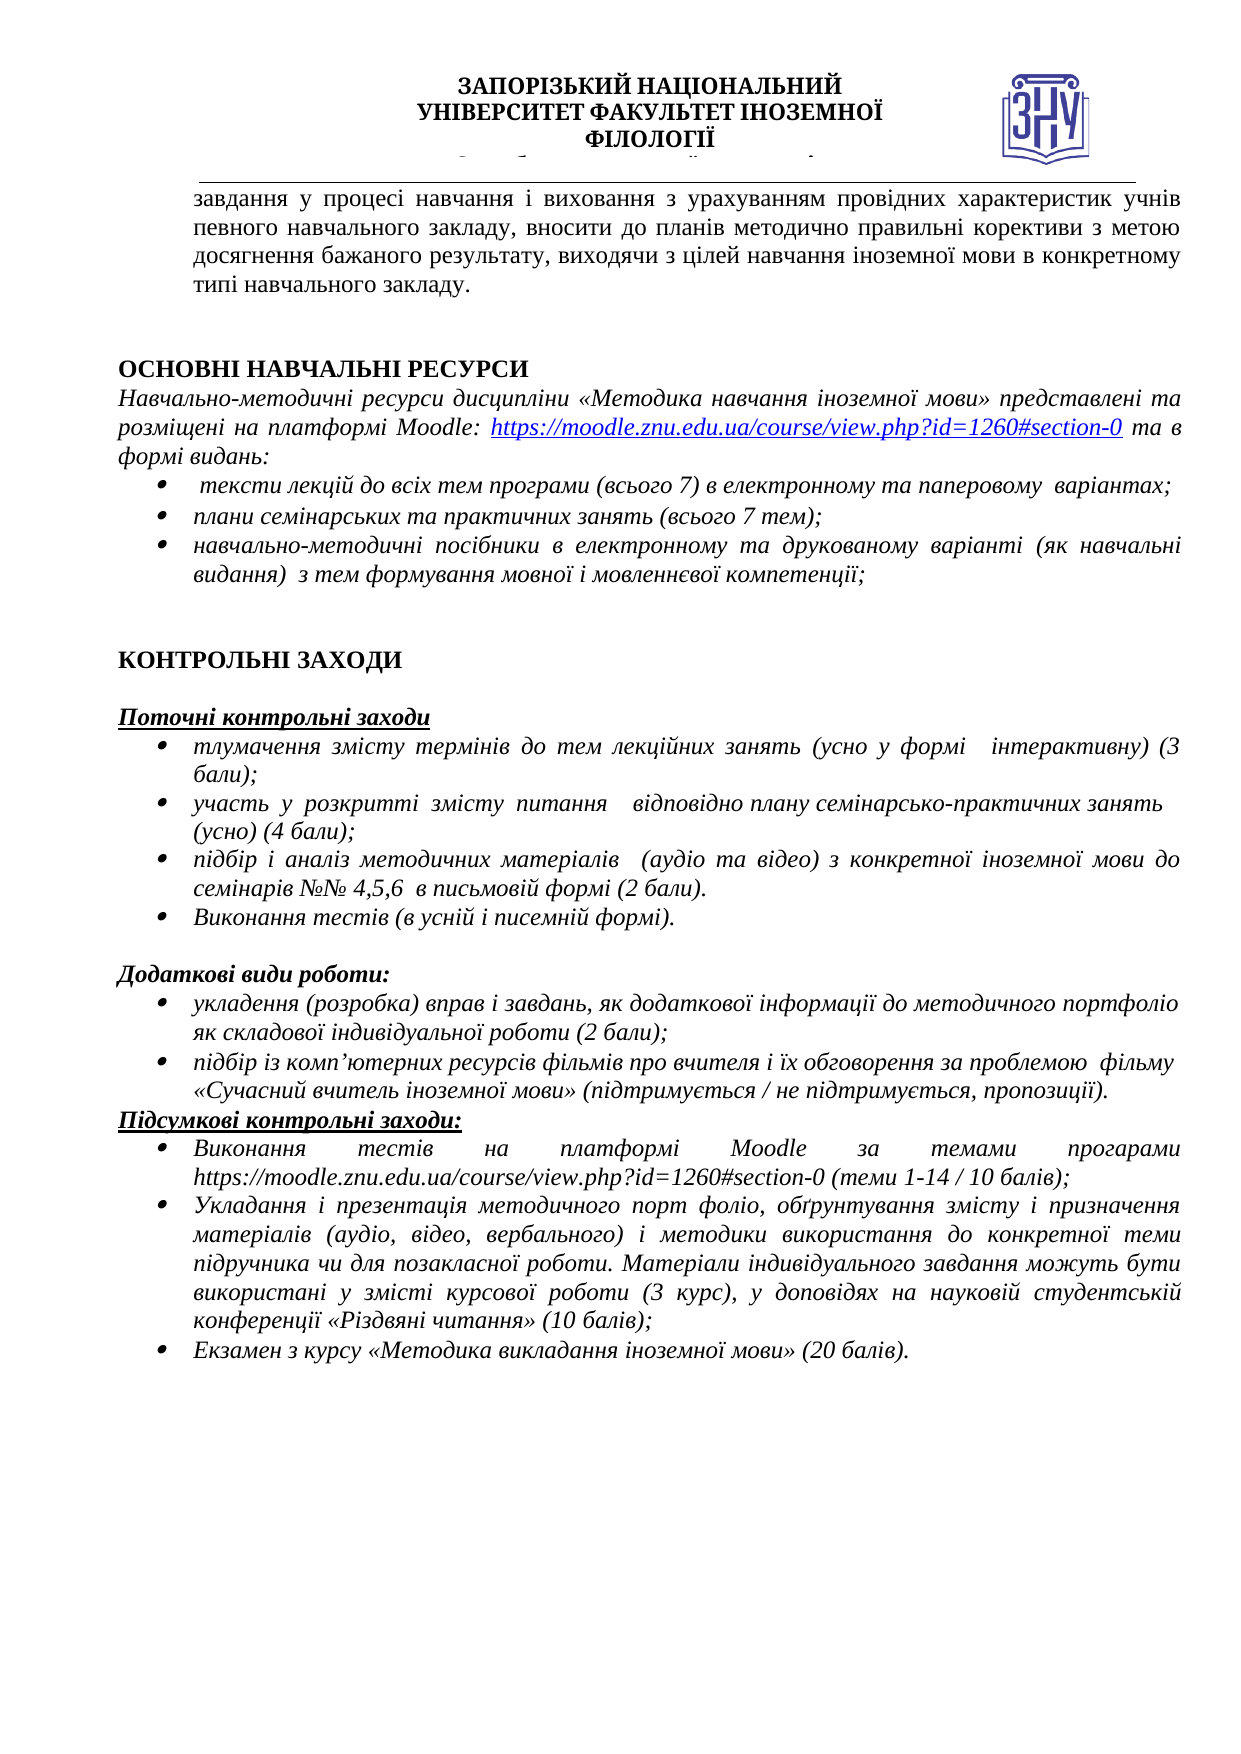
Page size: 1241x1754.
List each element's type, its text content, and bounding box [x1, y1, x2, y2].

text Підсумкові контрольні заходи: [118, 1105, 1192, 1134]
picture [1002, 74, 1090, 165]
list Виконання тестів на платформі Moodle за темами прогарами https://moodle.znu.edu.ua/course/view.php?id=1260#section-0 (теми 1-14 / 10 балів); [156, 1134, 1181, 1190]
list Виконання тестів (в усній і писемній формі). [155, 902, 1192, 931]
subtitle Додаткові види роботи: [118, 959, 1192, 988]
list тлумачення змісту термінів до тем лекційних занять (усно у формі інтерактивну) (3 бали); [156, 732, 1181, 788]
list Екзамен з курсу «Методика викладання іноземної мови» (20 балів). [155, 1334, 1192, 1365]
list підбір і аналіз методичних матеріалів (аудіо та відео) з конкретної іноземної мови до семінарів №№ 4,5,6 в письмовій формі (2 бали). [156, 845, 1181, 902]
list підбір із комп’ютерних ресурсів фільмів про вчителя і їх обговорення за проблемою фільму [155, 1046, 1192, 1076]
subtitle КОНТРОЛЬНІ ЗАХОДИ [118, 645, 1192, 674]
list тексти лекцій до всіх тем програми (всього 7) в електронному та паперовому варіантах; [155, 469, 1192, 500]
list укладення (розробка) вправ і завдань, як додаткової інформації до методичного портфоліо як складової індивідуальної роботи (2 бали); [156, 988, 1181, 1046]
list навчально-методичні посібники в електронному та друкованому варіанті (як навчальні видання) з тем формування мовної і мовленнєвої компетенції; [156, 531, 1181, 587]
list плани семінарських та практичних занять (всього 7 тем); [155, 500, 1192, 531]
text завдання у процесі навчання і виховання з урахуванням провідних характеристик учнів певного навчального закладу, вносити до планів методично правильні корективи з метою досягнення бажаного результату, виходячи з цілей навчання іноземної мови в конкретному типі навчального закладу. [193, 183, 1182, 298]
subtitle ОСНОВНІ НАВЧАЛЬНІ РЕСУРСИ [118, 355, 1192, 383]
text Навчально-методичні ресурси дисципліни «Методика навчання іноземної мови» представлені та розміщені на платформі Moodle: https://moodle.znu.edu.ua/course/view.php?id=1260#section-0 та в формі видань: [118, 383, 1182, 469]
text Поточні контрольні заходи [118, 703, 1192, 732]
list Укладання і презентація методичного порт фоліо, обґрунтування змісту і призначення матеріалів (аудіо, відео, вербального) і методики використання до конкретної теми підручника чи для позакласної роботи. Матеріали індивідуального завдання можуть бути використані у змісті курсової роботи (3 курс), у доповідях на науковій студентській конференції «Різдвяні читання» (10 балів); [156, 1191, 1181, 1334]
list участь у розкритті змісту питання відповідно плану семінарсько-практичних занять (усно) (4 бали); [156, 788, 1181, 845]
text «Сучасний вчитель іноземної мови» (підтримується / не підтримується, пропозиції). [193, 1076, 1192, 1105]
